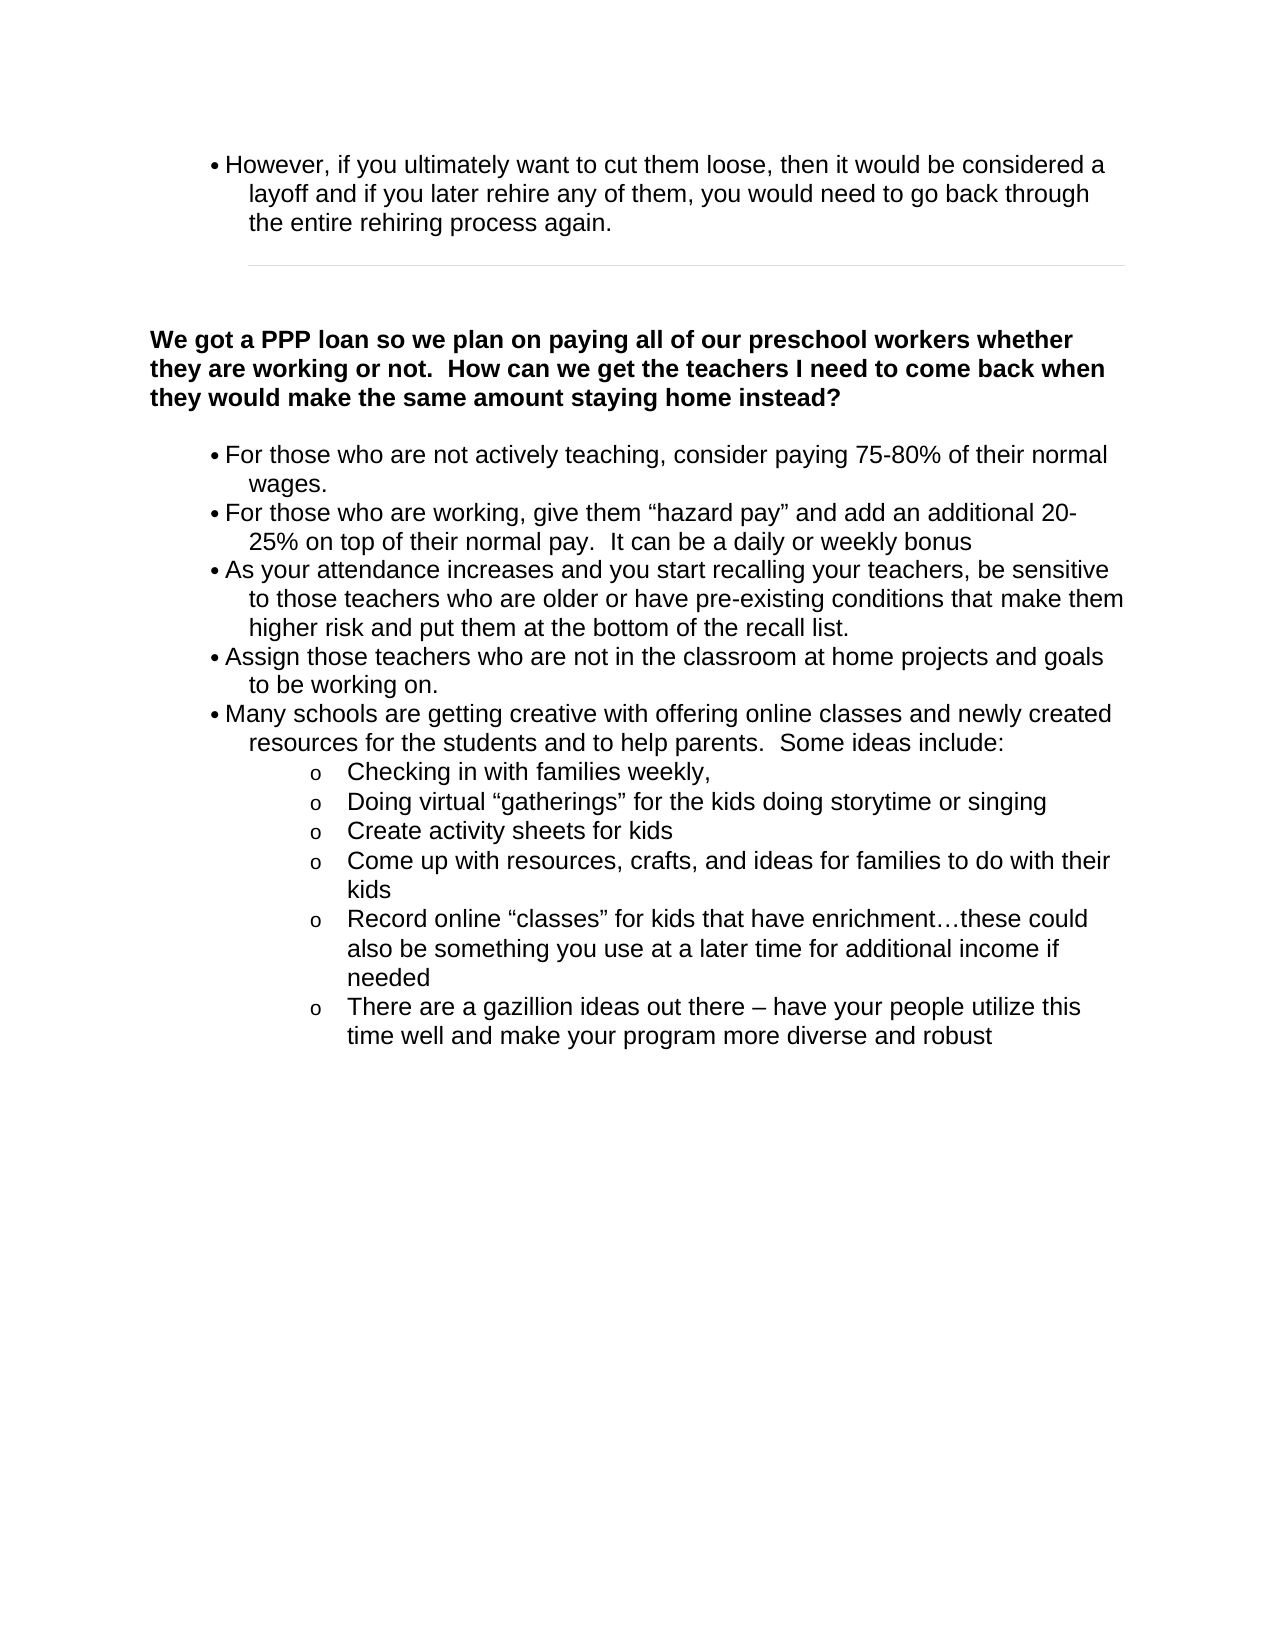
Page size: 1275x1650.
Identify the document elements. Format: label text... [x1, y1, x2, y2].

list For those who are working, give them “hazard pay” and add an additional 20-25% on top of their normal pay. It can be a daily or weekly bonus [211, 498, 1125, 556]
list Come up with resources, crafts, and ideas for families to do with their kids [309, 846, 1125, 904]
list Doing virtual “gatherings” for the kids doing storytime or singing [309, 786, 1125, 816]
list As your attendance increases and you start recalling your teachers, be sensitive to those teachers who are older or have pre-existing conditions that make them higher risk and put them at the bottom of the recall list. [211, 556, 1125, 642]
list Assign those teachers who are not in the classroom at home projects and goals to be working on. [211, 642, 1125, 699]
list Record online “classes” for kids that have enrichment…these could also be something you use at a later time for additional income if needed [309, 904, 1125, 991]
list However, if you ultimately want to cut them loose, then it would be considered a layoff and if you later rehire any of them, you would need to go back through the entire rehiring process again. [211, 150, 1125, 236]
list Create activity sheets for kids [309, 816, 1125, 846]
list Many schools are getting creative with offering online classes and newly created resources for the students and to help parents. Some ideas include: [211, 699, 1125, 757]
list There are a gazillion ideas out there – have your people utilize this time well and make your program more diverse and robust [309, 991, 1125, 1050]
list Checking in with families weekly, [309, 757, 1125, 786]
text We got a PPP loan so we plan on paying all of our preschool workers whether they are working or not. How can we get the teachers I need to come back when they would make the same amount staying home instead? [150, 325, 1125, 411]
list For those who are not actively teaching, consider paying 75-80% of their normal wages. [211, 441, 1125, 498]
